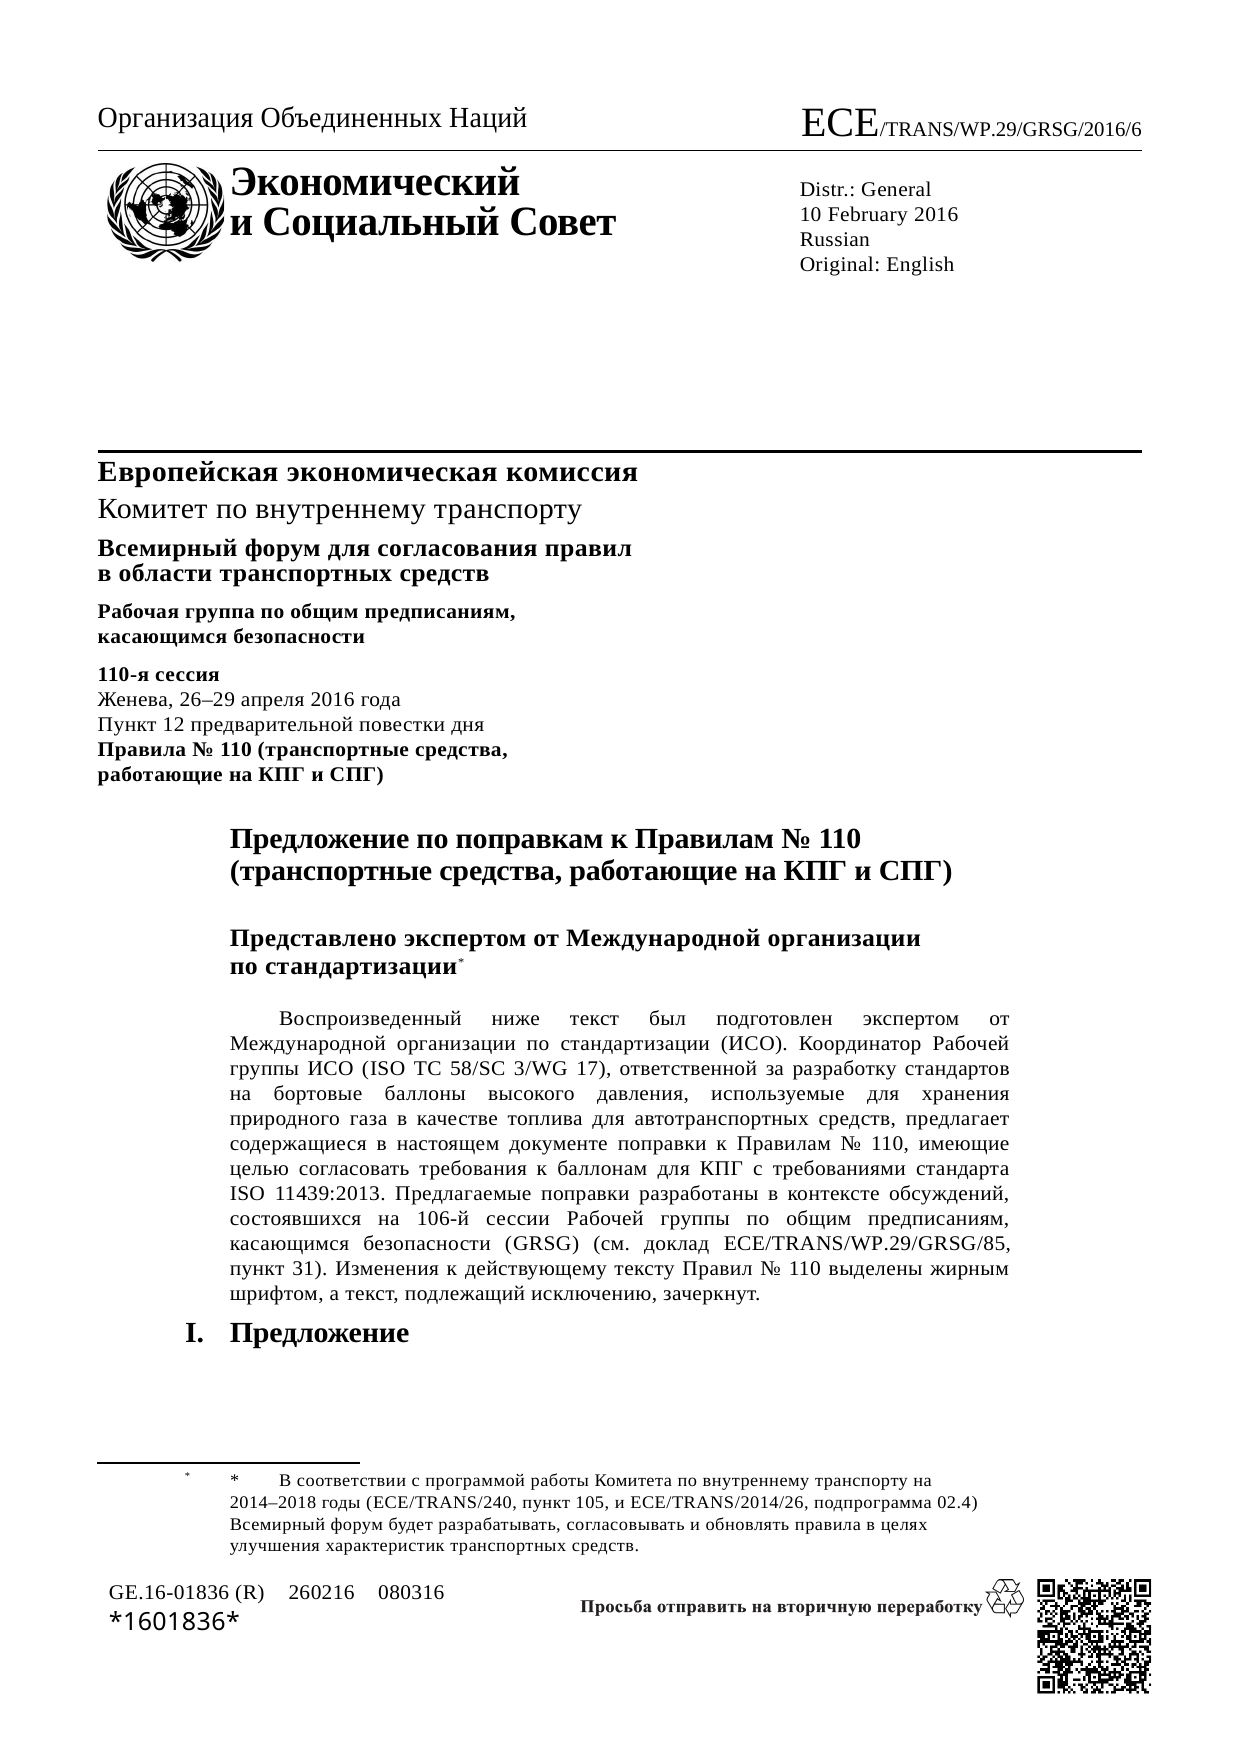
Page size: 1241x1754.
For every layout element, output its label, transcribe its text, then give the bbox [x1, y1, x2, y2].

text 110-я сессия [97, 661, 1143, 686]
text Пункт 12 предварительной повестки дня [97, 711, 1143, 736]
text Всемирный форум для согласования правил в области транспортных средств [97, 536, 1143, 586]
text Рабочая группа по общим предписаниям, касающимся безопасности [97, 599, 1143, 649]
text Представлено экспертом от Международной организации по стандартизации* [97, 924, 1011, 980]
text Комитет по внутреннему транспорту [97, 499, 1143, 524]
text Женева, 26–29 апреля 2016 года [97, 686, 1143, 711]
text I. Предложение [97, 1318, 1011, 1349]
text Предложение по поправкам к Правилам № 110 (транспортные средства, работающие на КПГ и СПГ) [97, 824, 1011, 886]
text Европейская экономическая комиссия [97, 461, 1143, 486]
text Воспроизведенный ниже текст был подготовлен экспертом от Международной организации по стандартизации (ИСО). Координатор Рабочей группы ИСО (ISO TC 58/SC 3/WG 17), ответственной за разработку стандартов на бортовые баллоны высокого давления, используемые для хранения природного газа в качестве топлива для автотранспортных средств, предлагает содержащиеся в настоящем документе поправки к Правилам № 110, имеющие целью согласовать требования к баллонам для КПГ с требованиями стандарта ISO 11439:2013. Предлагаемые поправки разработаны в контексте обсуждений, состоявшихся на 106-й сессии Рабочей группы по общим предписаниям, касающимся безопасности (GRSG) (см. доклад ECE/TRANS/WP.29/GRSG/85, пункт 31). Изменения к действующему тексту Правил № 110 выделены жирным шрифтом, а текст, подлежащий исключению, зачеркнут. [229, 1005, 1011, 1305]
picture [1037, 1579, 1152, 1694]
picture [580, 1579, 1024, 1618]
text Правила № 110 (транспортные средства, работающие на КПГ и СПГ) [97, 736, 1143, 786]
picture [107, 163, 225, 262]
